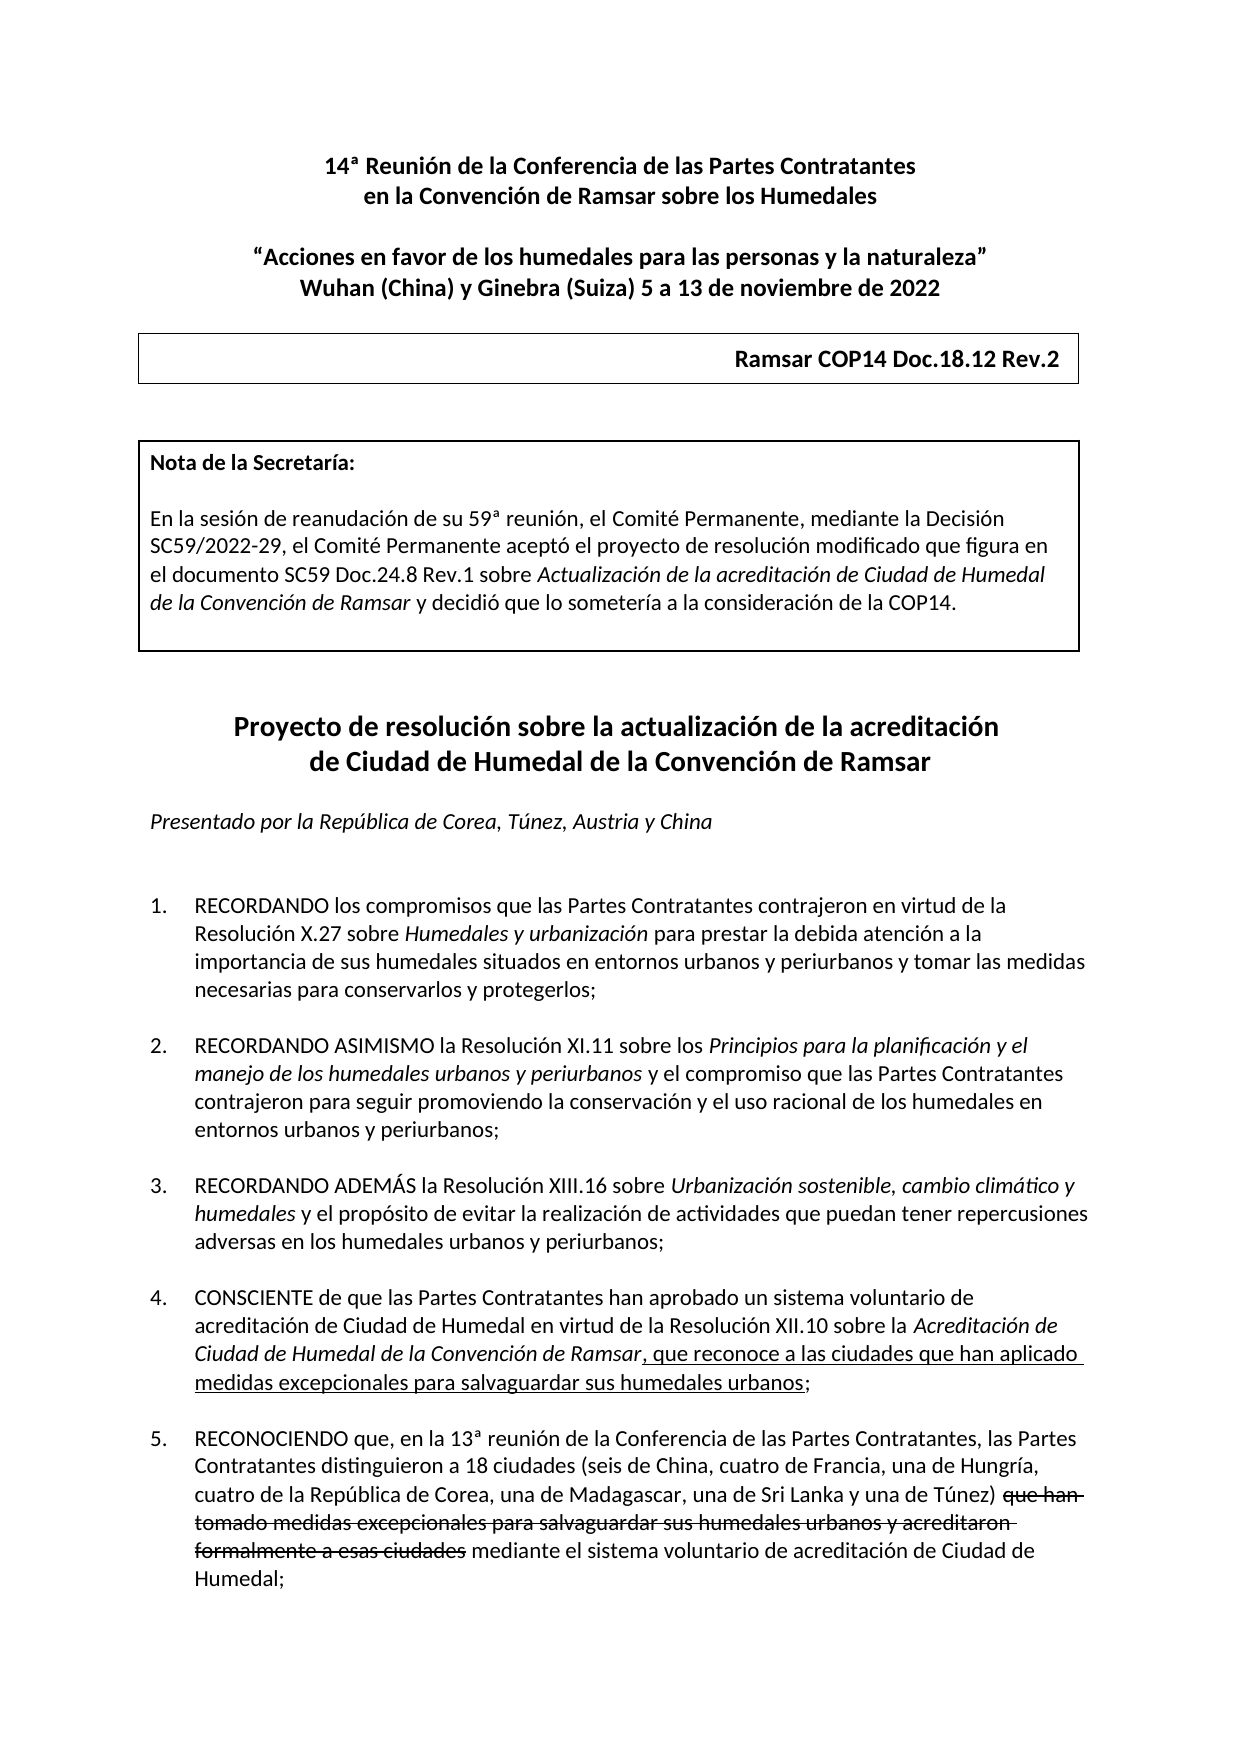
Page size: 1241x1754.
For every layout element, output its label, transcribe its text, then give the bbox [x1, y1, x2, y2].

list 2. RECORDANDO ASIMISMO la Resolución XI.11 sobre los Principios para la planificación y el manejo de los humedales urbanos y periurbanos y el compromiso que las Partes Contratantes contrajeron para seguir promoviendo la conservación y el uso racional de los humedales en entornos urbanos y periurbanos; [150, 1031, 1090, 1143]
list 1. RECORDANDO los compromisos que las Partes Contratantes contrajeron en virtud de la Resolución X.27 sobre Humedales y urbanización para prestar la debida atención a la importancia de sus humedales situados en entornos urbanos y periurbanos y tomar las medidas necesarias para conservarlos y protegerlos; [150, 891, 1090, 1003]
list 5. RECONOCIENDO que, en la 13ª reunión de la Conferencia de las Partes Contratantes, las Partes Contratantes distinguieron a 18 ciudades (seis de China, cuatro de Francia, una de Hungría, cuatro de la República de Corea, una de Madagascar, una de Sri Lanka y una de Túnez) que han tomado medidas excepcionales para salvaguardar sus humedales urbanos y acreditaron formalmente a esas ciudades mediante el sistema voluntario de acreditación de Ciudad de Humedal; [150, 1424, 1090, 1592]
title Proyecto de resolución sobre la actualización de la acreditación de Ciudad de Humedal de la Convención de Ramsar [150, 708, 1090, 779]
text “Acciones en favor de los humedales para las personas y la naturaleza” [150, 242, 1090, 272]
table_header Ramsar COP14 Doc.18.12 Rev.2 [610, 334, 1078, 382]
title Presentado por la República de Corea, Túnez, Austria y China [150, 807, 1088, 835]
text en la Convención de Ramsar sobre los Humedales [150, 181, 1090, 211]
table_header [139, 334, 610, 382]
text 14ª Reunión de la Conferencia de las Partes Contratantes [150, 150, 1090, 181]
table_header Nota de la Secretaría: En la sesión de reanudación de su 59ª reunión, el Comité Permanente, mediante la Decisión SC59/2022-29, el Comité Permanente aceptó el proyecto de resolución modificado que figura en el documento SC59 Doc.24.8 Rev.1 sobre Actualización de la acreditación de Ciudad de Humedal de la Convención de Ramsar y decidió que lo sometería a la consideración de la COP14. [140, 442, 1078, 650]
list 3. RECORDANDO ADEMÁS la Resolución XIII.16 sobre Urbanización sostenible, cambio climático y humedales y el propósito de evitar la realización de actividades que puedan tener repercusiones adversas en los humedales urbanos y periurbanos; [150, 1171, 1090, 1256]
text Wuhan (China) y Ginebra (Suiza) 5 a 13 de noviembre de 2022 [150, 272, 1090, 303]
list 4. CONSCIENTE de que las Partes Contratantes han aprobado un sistema voluntario de acreditación de Ciudad de Humedal en virtud de la Resolución XII.10 sobre la Acreditación de Ciudad de Humedal de la Convención de Ramsar, que reconoce a las ciudades que han aplicado medidas excepcionales para salvaguardar sus humedales urbanos; [150, 1283, 1090, 1396]
